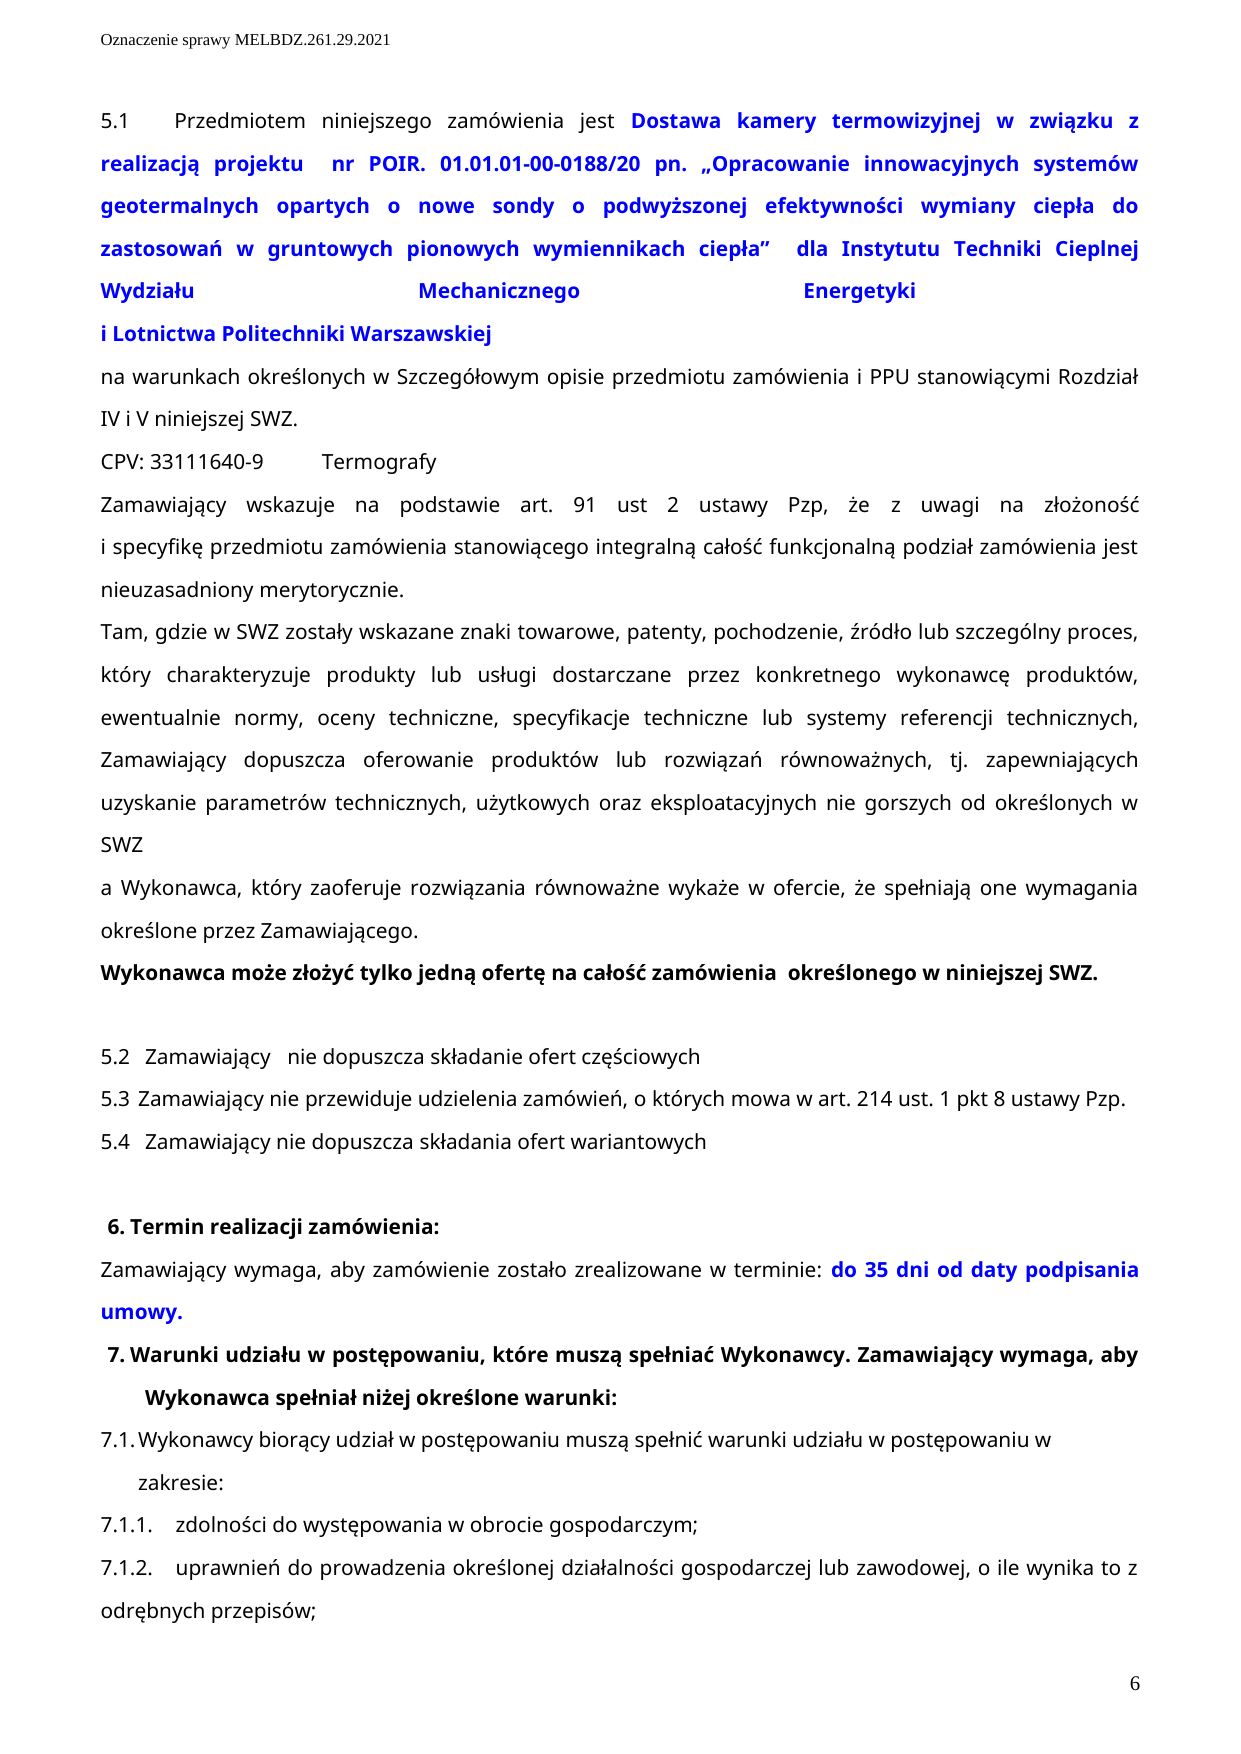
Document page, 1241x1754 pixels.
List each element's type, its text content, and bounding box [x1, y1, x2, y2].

text Termin realizacji zamówienia: [107, 1212, 1140, 1241]
list Przedmiotem niniejszego zamówienia jest Dostawa kamery termowizyjnej w związku z realizacją projektu nr POIR. 01.01.01-00-0188/20 pn. „Opracowanie innowacyjnych systemów geotermalnych opartych o nowe sondy o podwyższonej efektywności wymiany ciepła do zastosowań w gruntowych pionowych wymiennikach ciepła” dla Instytutu Techniki Cieplnej Wydziału Mechanicznego Energetyki i Lotnictwa Politechniki Warszawskiej [100, 106, 1140, 348]
list Zamawiający nie przewiduje udzielenia zamówień, o których mowa w art. 214 ust. 1 pkt 8 ustawy Pzp. [100, 1084, 1140, 1113]
list na warunkach określonych w Szczegółowym opisie przedmiotu zamówienia i PPU stanowiącymi Rozdział IV i V niniejszej SWZ. [100, 362, 1140, 433]
text Zamawiający wymaga, aby zamówienie zostało zrealizowane w terminie: do 35 dni od daty podpisania umowy. [100, 1255, 1140, 1326]
text Warunki udziału w postępowaniu, które muszą spełniać Wykonawcy. Zamawiający wymaga, aby Wykonawca spełniał niżej określone warunki: [107, 1340, 1140, 1411]
list zdolności do występowania w obrocie gospodarczym; [100, 1511, 1140, 1539]
text Tam, gdzie w SWZ zostały wskazane znaki towarowe, patenty, pochodzenie, źródło lub szczególny proces, który charakteryzuje produkty lub usługi dostarczane przez konkretnego wykonawcę produktów, ewentualnie normy, oceny techniczne, specyfikacje techniczne lub systemy referencji technicznych, Zamawiający dopuszcza oferowanie produktów lub rozwiązań równoważnych, tj. zapewniających uzyskanie parametrów technicznych, użytkowych oraz eksploatacyjnych nie gorszych od określonych w SWZ a Wykonawca, który zaoferuje rozwiązania równoważne wykaże w ofercie, że spełniają one wymagania określone przez Zamawiającego. [100, 617, 1140, 944]
list CPV: 33111640-9 Termografy [100, 447, 1140, 476]
list Zamawiający nie dopuszcza składania ofert wariantowych [100, 1127, 1140, 1156]
text Wykonawca może złożyć tylko jedną ofertę na całość zamówienia określonego w niniejszej SWZ. [100, 958, 1140, 987]
list uprawnień do prowadzenia określonej działalności gospodarczej lub zawodowej, o ile wynika to z odrębnych przepisów; [100, 1553, 1140, 1624]
list Zamawiający wskazuje na podstawie art. 91 ust 2 ustawy Pzp, że z uwagi na złożoność i specyfikę przedmiotu zamówienia stanowiącego integralną całość funkcjonalną podział zamówienia jest nieuzasadniony merytorycznie. [100, 490, 1140, 603]
list Wykonawcy biorący udział w postępowaniu muszą spełnić warunki udziału w postępowaniu w zakresie: [100, 1425, 1140, 1496]
list Zamawiający nie dopuszcza składanie ofert częściowych [100, 1042, 1140, 1070]
